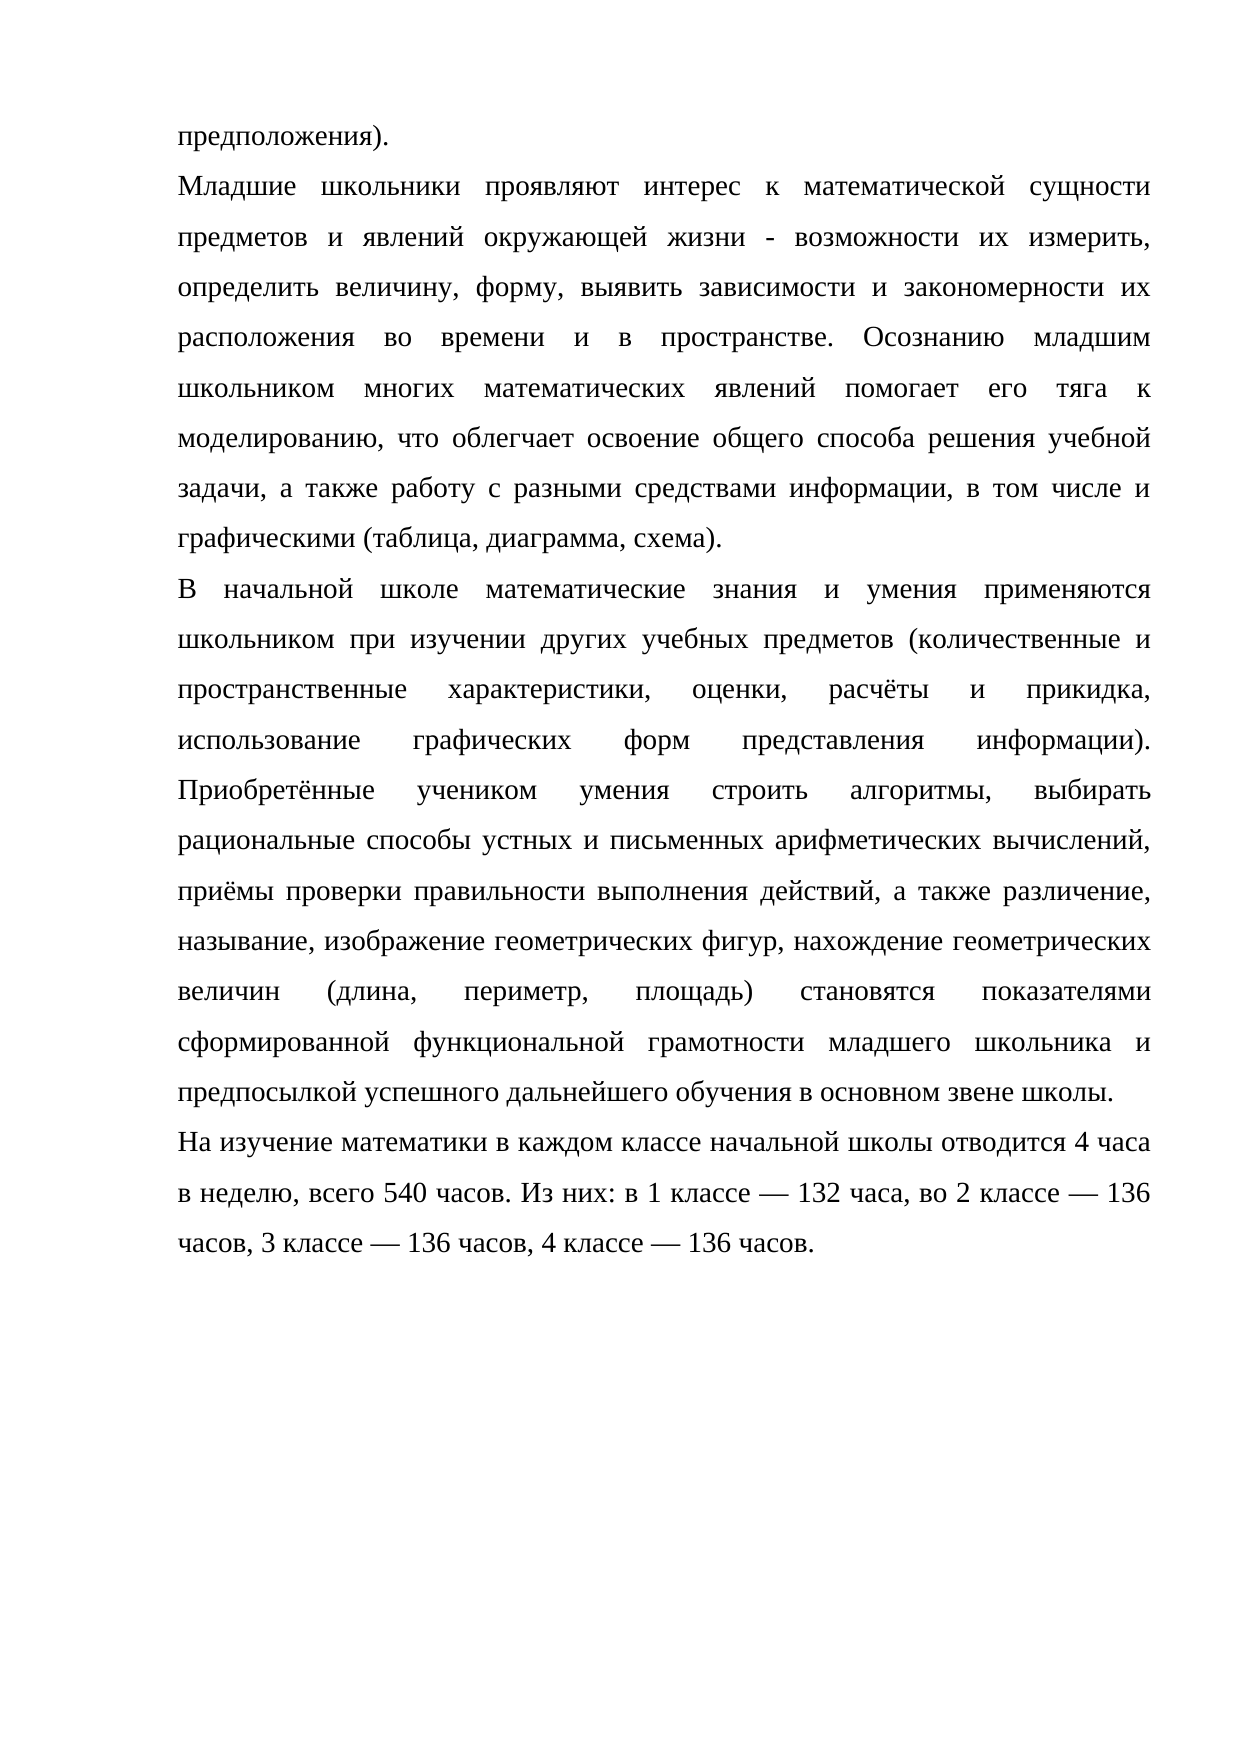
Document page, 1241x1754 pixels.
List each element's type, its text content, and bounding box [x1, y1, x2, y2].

text предположения). [177, 118, 1152, 152]
text В начальной школе математические знания и умения применяются школьником при изучении других учебных предметов (количественные и пространственные характеристики, оценки, расчёты и прикидка, использование графических форм представления информации). Приобретённые учеником умения строить алгоритмы, выбирать рациональные способы устных и письменных арифметических вычислений, приёмы проверки правильности выполнения действий, а также различение, называние, изображение геометрических фигур, нахождение геометрических величин (длина, периметр, площадь) становятся показателями сформированной функциональной грамотности младшего школьника и предпосылкой успешного дальнейшего обучения в основном звене школы. [177, 571, 1152, 1108]
text На изучение математики в каждом классе начальной школы отводится 4 часа в неделю, всего 540 часов. Из них: в 1 классе — 132 часа, во 2 классе — 136 часов, 3 классе — 136 часов, 4 классе — 136 часов. [177, 1124, 1152, 1258]
text Младшие школьники проявляют интерес к математической сущности предметов и явлений окружающей жизни - возможности их измерить, определить величину, форму, выявить зависимости и закономерности их расположения во времени и в пространстве. Осознанию младшим школьником многих математических явлений помогает его тяга к моделированию, что облегчает освоение общего способа решения учебной задачи, а также работу с разными средствами информации, в том числе и графическими (таблица, диаграмма, схема). [177, 168, 1152, 554]
